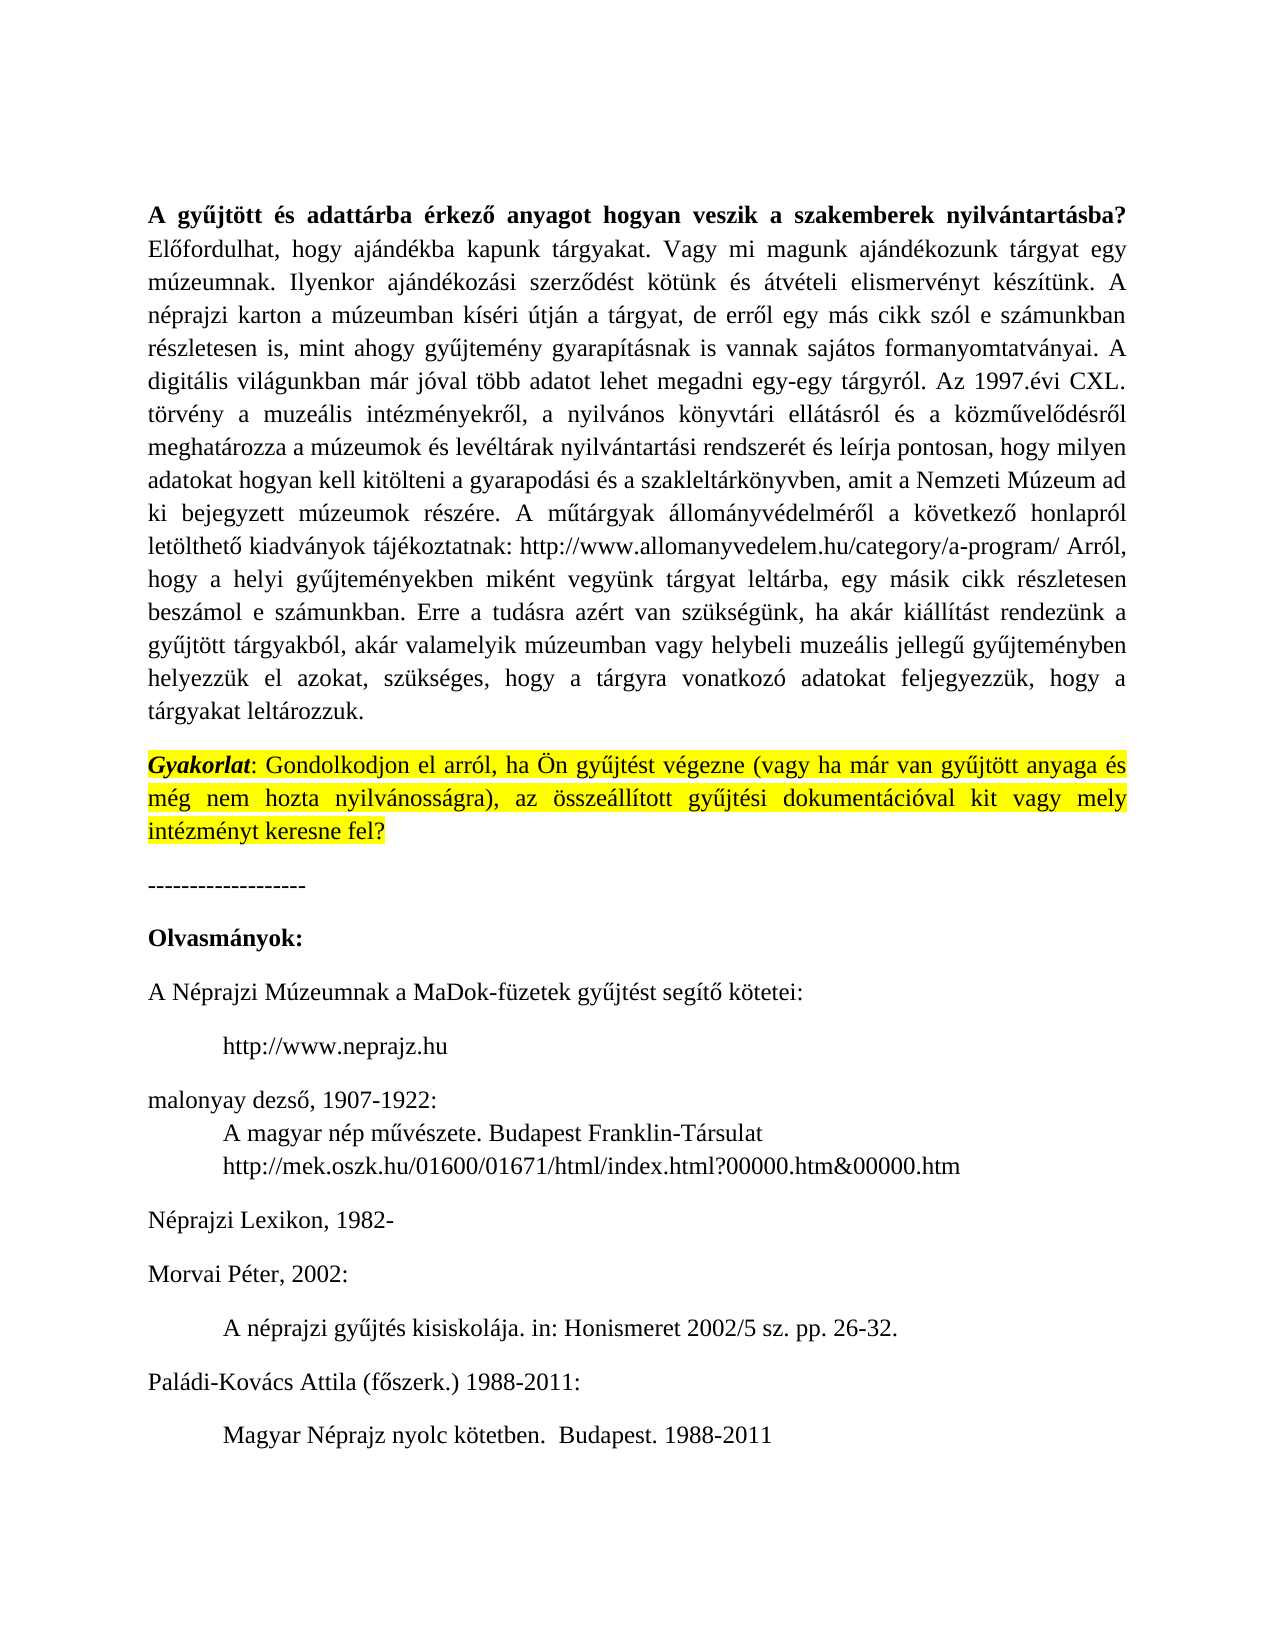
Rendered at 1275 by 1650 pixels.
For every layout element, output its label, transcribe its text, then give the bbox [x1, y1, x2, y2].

text http://www.neprajz.hu [148, 1031, 1127, 1060]
text ------------------- [148, 870, 1127, 898]
text Gyakorlat: Gondolkodjon el arról, ha Ön gyűjtést végezne (vagy ha már van gyűjtött anyaga és még nem hozta nyilvánosságra), az összeállított gyűjtési dokumentációval kit vagy mely intézményt keresne fel? [148, 812, 1127, 844]
text Morvai Péter, 2002: [148, 1259, 1127, 1288]
text A gyűjtött és adattárba érkező anyagot hogyan veszik a szakemberek nyilvántartásba? Előfordulhat, hogy ajándékba kapunk tárgyakat. Vagy mi magunk ajándékozunk tárgyat egy múzeumnak. Ilyenkor ajándékozási szerződést kötünk és átvételi elismervényt készítünk. A néprajzi karton a múzeumban kíséri útján a tárgyat, de erről egy más cikk szól e számunkban részletesen is, mint ahogy gyűjtemény gyarapításnak is vannak sajátos formanyomtatványai. A digitális világunkban már jóval több adatot lehet megadni egy-egy tárgyról. Az 1997.évi CXL. törvény a muzeális intézményekről, a nyilvános könyvtári ellátásról és a közművelődésről meghatározza a múzeumok és levéltárak nyilvántartási rendszerét és leírja pontosan, hogy milyen adatokat hogyan kell kitölteni a gyarapodási és a szakleltárkönyvben, amit a Nemzeti Múzeum ad ki bejegyzett múzeumok részére. A műtárgyak állományvédelméről a következő honlapról letölthető kiadványok tájékoztatnak: http://www.allomanyvedelem.hu/category/a-program/ Arról, hogy a helyi gyűjteményekben miként vegyünk tárgyat leltárba, egy másik cikk részletesen beszámol e számunkban. Erre a tudásra azért van szükségünk, ha akár kiállítást rendezünk a gyűjtött tárgyakból, akár valamelyik múzeumban vagy helybeli muzeális jellegű gyűjteményben helyezzük el azokat, szükséges, hogy a tárgyra vonatkozó adatokat feljegyezzük, hogy a tárgyakat leltározzuk. [148, 201, 1127, 725]
text Olvasmányok: [148, 923, 1127, 952]
text malonyay dezső, 1907-1922: A magyar nép művészete. Budapest Franklin-Társulat http://mek.oszk.hu/01600/01671/html/index.html?00000.htm&00000.htm [148, 1085, 1127, 1180]
text Néprajzi Lexikon, 1982- [148, 1205, 1127, 1234]
text A Néprajzi Múzeumnak a MaDok-füzetek gyűjtést segítő kötetei: [148, 977, 1127, 1006]
text Magyar Néprajz nyolc kötetben. Budapest. 1988-2011 [148, 1420, 1127, 1449]
text Paládi-Kovács Attila (főszerk.) 1988-2011: [148, 1367, 1127, 1395]
text A néprajzi gyűjtés kisiskolája. in: Honismeret 2002/5 sz. pp. 26-32. [148, 1313, 1127, 1341]
